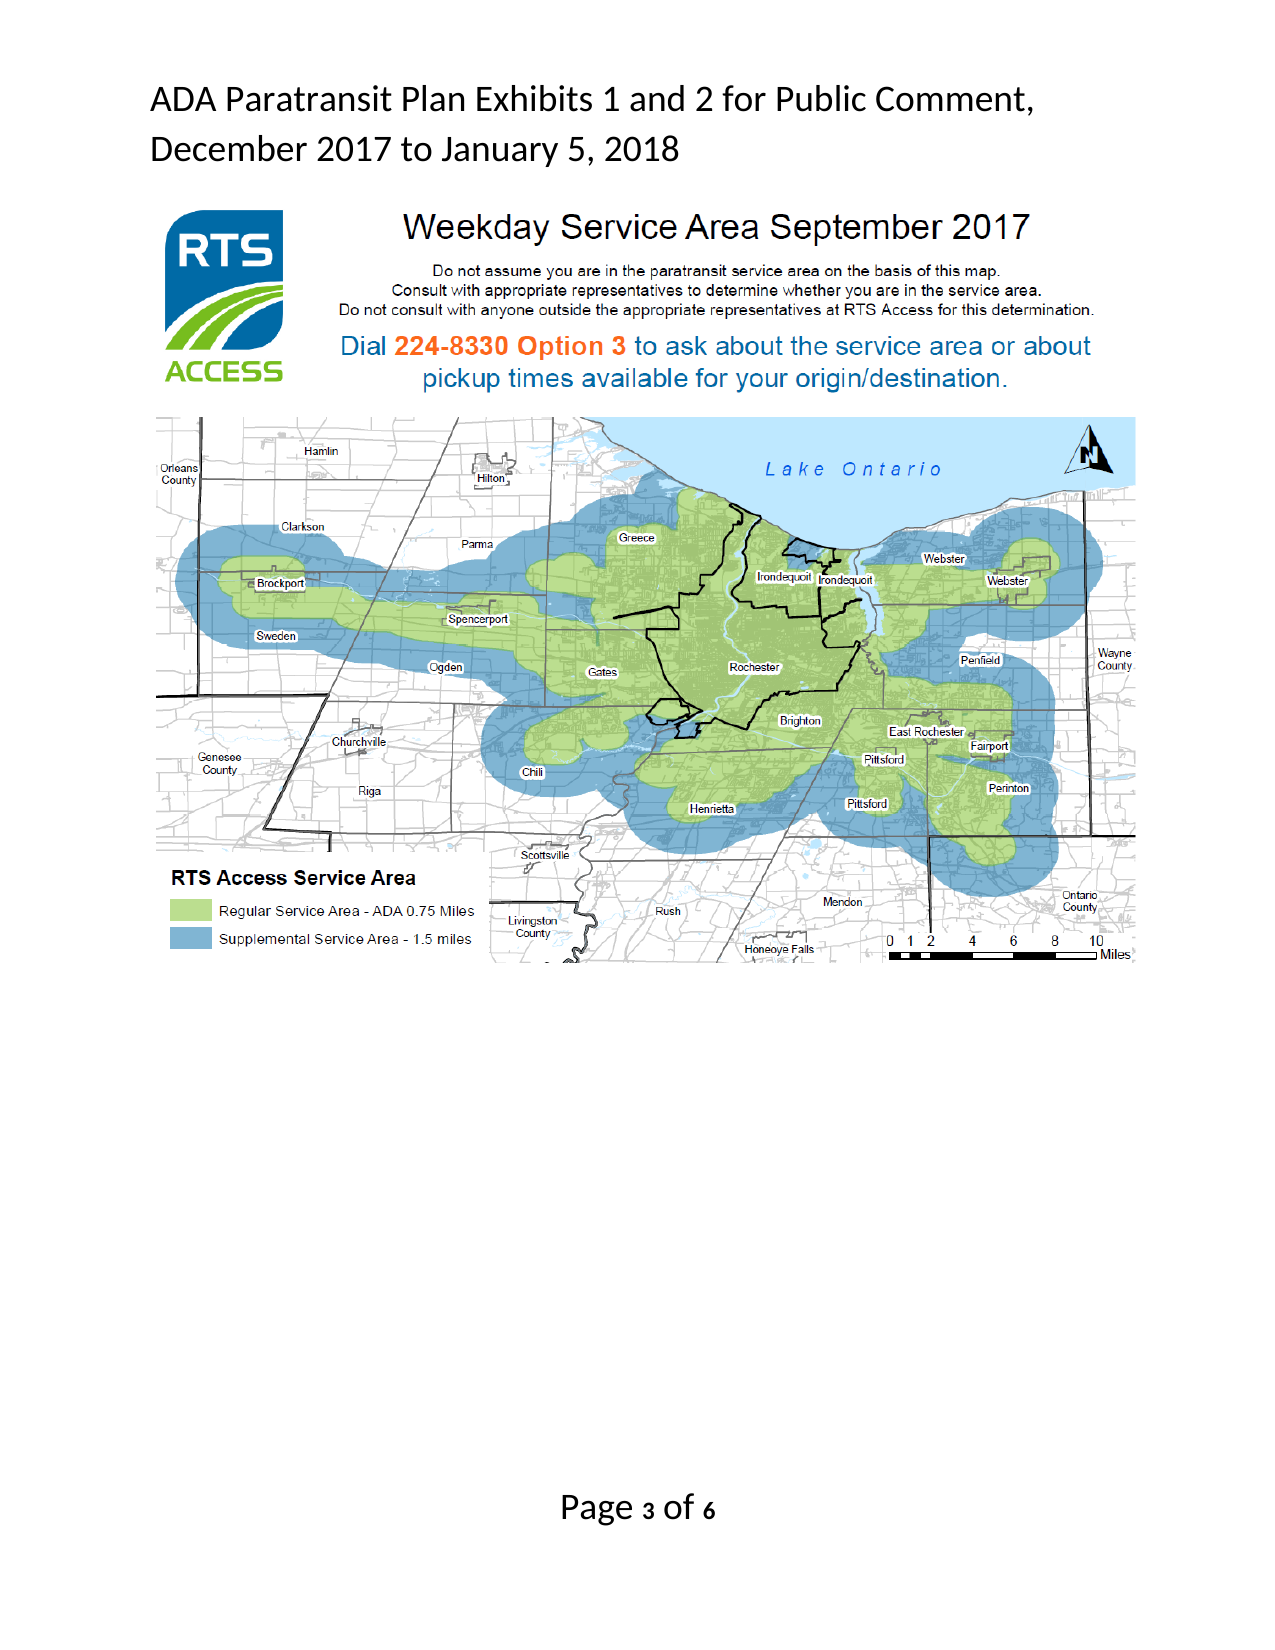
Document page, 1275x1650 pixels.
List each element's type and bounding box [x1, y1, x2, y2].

picture [150, 198, 1141, 969]
